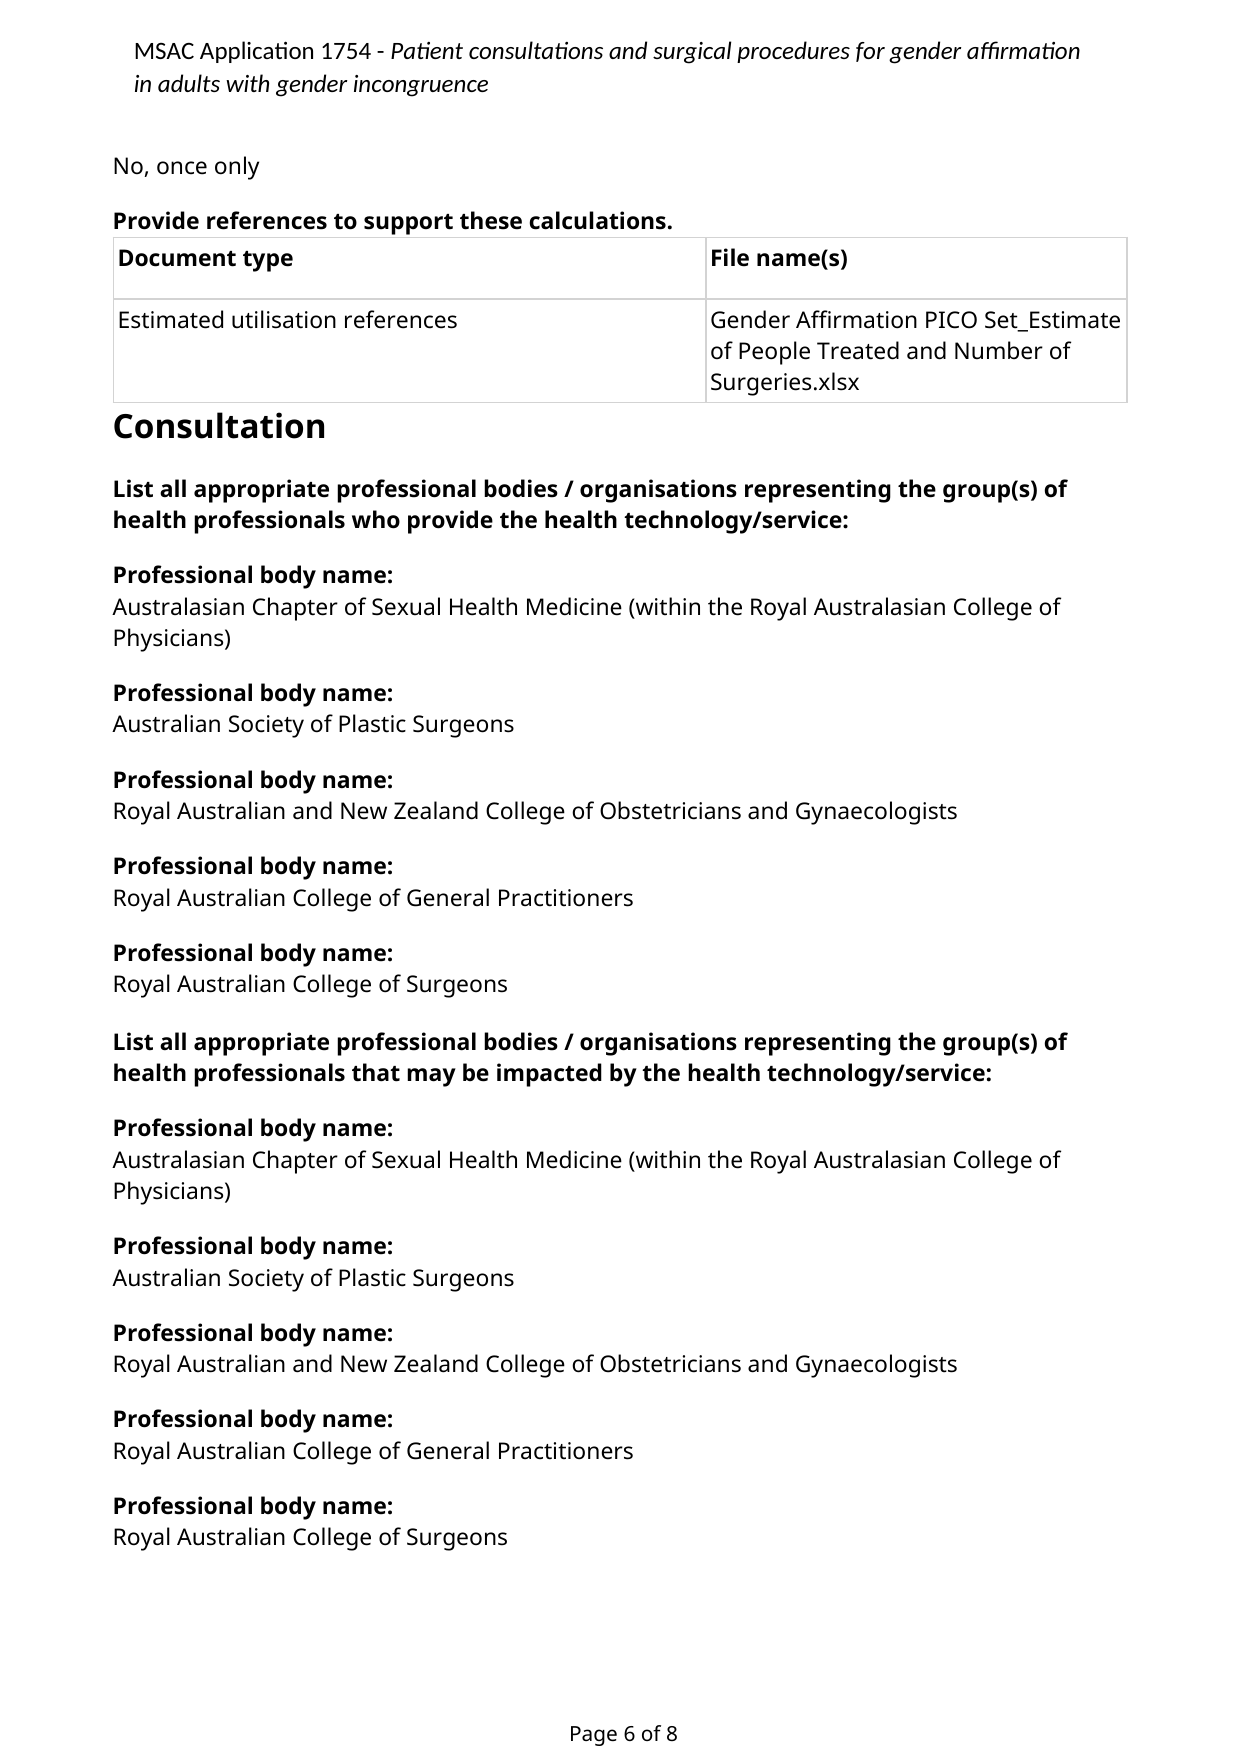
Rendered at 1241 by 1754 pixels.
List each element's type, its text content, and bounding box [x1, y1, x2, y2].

text Professional body name: [112, 1112, 1128, 1144]
text Consultation [112, 403, 1128, 449]
text Professional body name: [112, 850, 1128, 882]
text Royal Australian College of Surgeons [112, 968, 1128, 999]
text Professional body name: [112, 1317, 1128, 1348]
text Professional body name: [112, 937, 1128, 968]
text Professional body name: [112, 764, 1128, 795]
text Australasian Chapter of Sexual Health Medicine (within the Royal Australasian College of Physicians) [112, 591, 1128, 653]
table_header Document type [114, 238, 705, 298]
text Royal Australian College of General Practitioners [112, 882, 1128, 913]
text Professional body name: [112, 1490, 1128, 1521]
table_header File name(s) [707, 238, 1126, 298]
text No, once only [112, 150, 1128, 181]
text Royal Australian College of Surgeons [112, 1521, 1128, 1552]
text Royal Australian and New Zealand College of Obstetricians and Gynaecologists [112, 1348, 1128, 1379]
text List all appropriate professional bodies / organisations representing the group(s) of health professionals that may be impacted by the health technology/service: [112, 1026, 1128, 1088]
text Professional body name: [112, 1230, 1128, 1261]
text Royal Australian College of General Practitioners [112, 1434, 1128, 1466]
text Australasian Chapter of Sexual Health Medicine (within the Royal Australasian College of Physicians) [112, 1144, 1128, 1206]
text Australian Society of Plastic Surgeons [112, 708, 1128, 740]
text Royal Australian and New Zealand College of Obstetricians and Gynaecologists [112, 795, 1128, 826]
text Professional body name: [112, 1403, 1128, 1434]
text Australian Society of Plastic Surgeons [112, 1261, 1128, 1293]
text Provide references to support these calculations. [112, 205, 1128, 237]
text Professional body name: [112, 677, 1128, 708]
table_cell Gender Affirmation PICO Set_Estimate of People Treated and Number of Surgeries.xlsx [707, 300, 1126, 402]
text Professional body name: [112, 559, 1128, 591]
text List all appropriate professional bodies / organisations representing the group(s) of health professionals who provide the health technology/service: [112, 473, 1128, 535]
table_cell Estimated utilisation references [114, 300, 705, 402]
